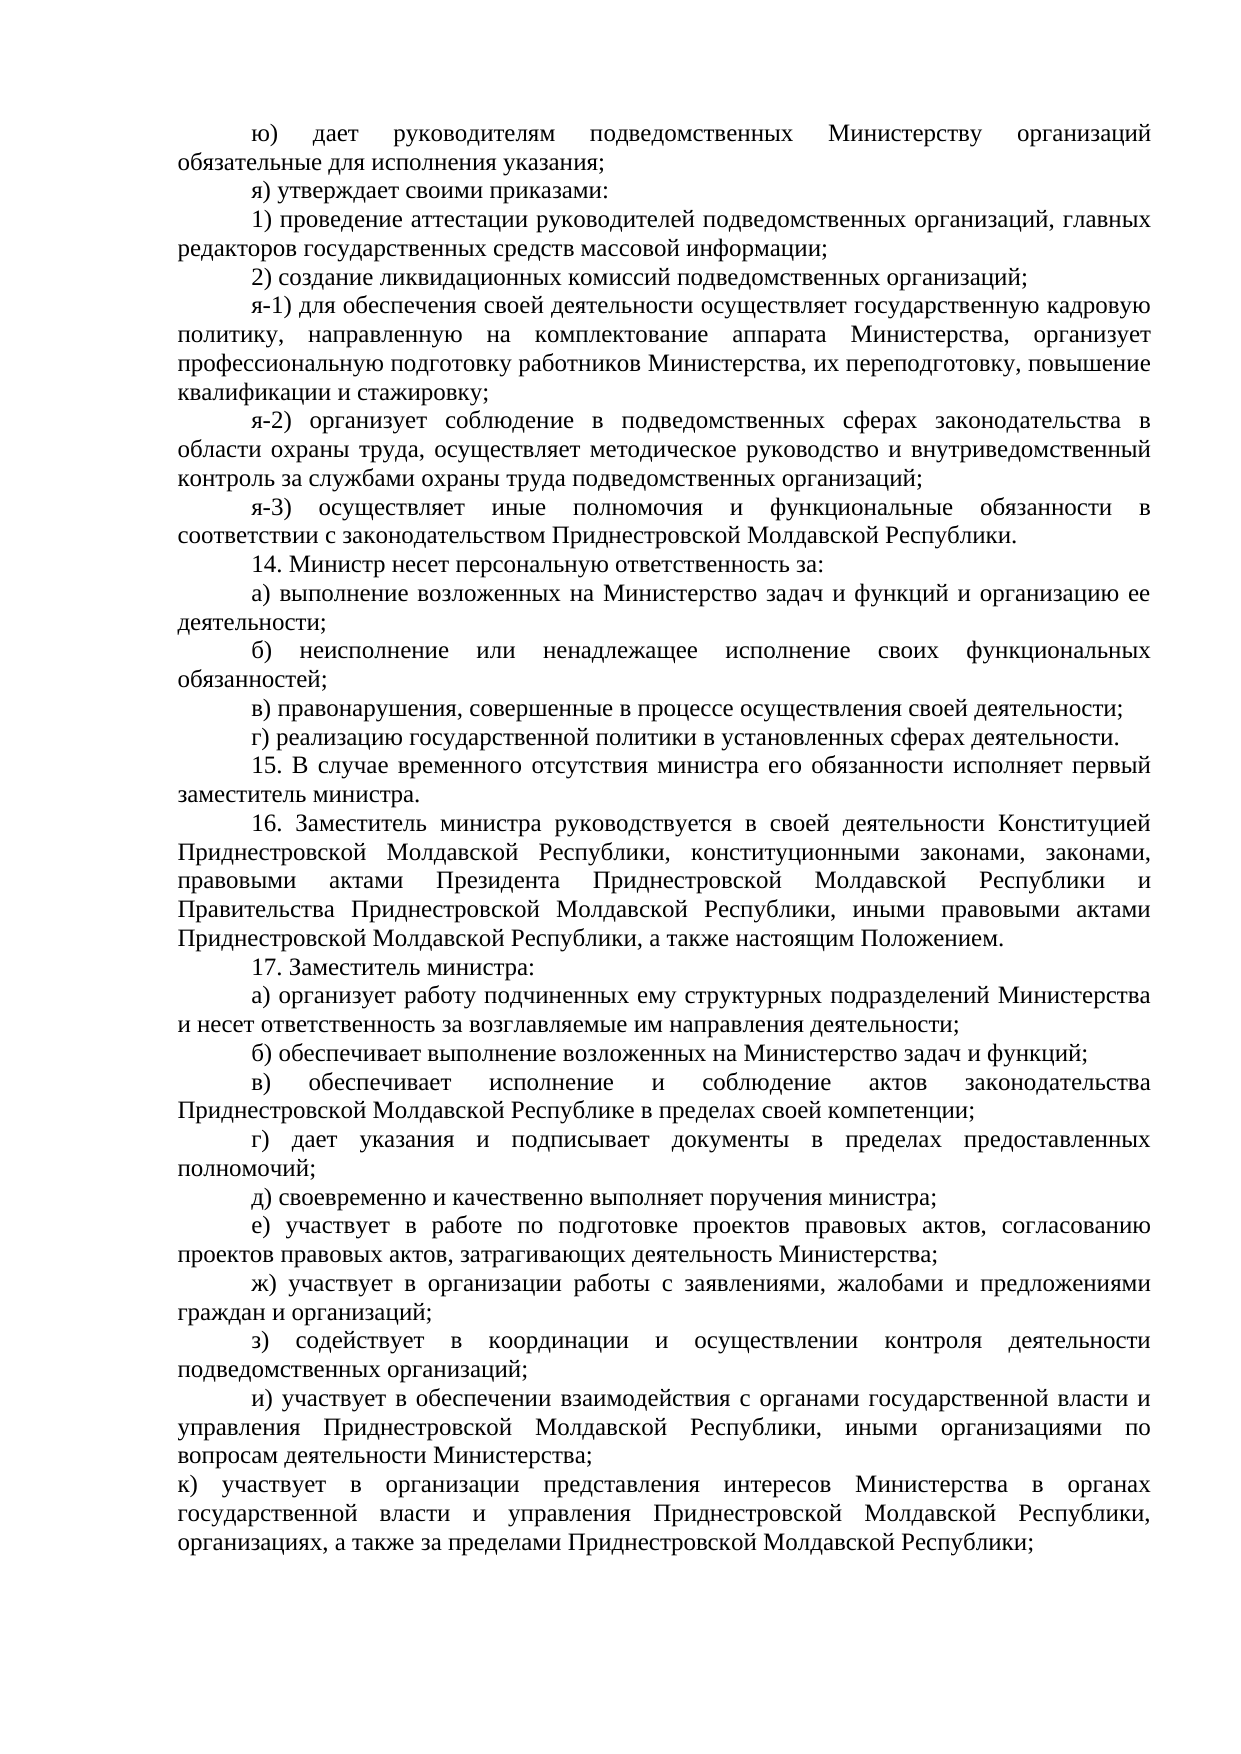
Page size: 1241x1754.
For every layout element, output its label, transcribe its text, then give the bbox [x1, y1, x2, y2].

text е) участвует в работе по подготовке проектов правовых актов, согласованию проектов правовых актов, затрагивающих деятельность Министерства; [177, 1211, 1152, 1268]
text я-2) организует соблюдение в подведомственных сферах законодательства в области охраны труда, осуществляет методическое руководство и внутриведомственный контроль за службами охраны труда подведомственных организаций; [177, 406, 1152, 492]
text а) организует работу подчиненных ему структурных подразделений Министерства и несет ответственность за возглавляемые им направления деятельности; [177, 981, 1152, 1038]
text г) дает указания и подписывает документы в пределах предоставленных полномочий; [177, 1124, 1152, 1182]
text в) правонарушения, совершенные в процессе осуществления своей деятельности; [177, 693, 1152, 722]
text 2) создание ликвидационных комиссий подведомственных организаций; [177, 262, 1152, 291]
text я-1) для обеспечения своей деятельности осуществляет государственную кадровую политику, направленную на комплектование аппарата Министерства, организует профессиональную подготовку работников Министерства, их переподготовку, повышение квалификации и стажировку; [177, 291, 1152, 406]
text 1) проведение аттестации руководителей подведомственных организаций, главных редакторов государственных средств массовой информации; [177, 204, 1152, 262]
text ж) участвует в организации работы с заявлениями, жалобами и предложениями граждан и организаций; [177, 1268, 1152, 1326]
text 16. Заместитель министра руководствуется в своей деятельности Конституцией Приднестровской Молдавской Республики, конституционными законами, законами, правовыми актами Президента Приднестровской Молдавской Республики и Правительства Приднестровской Молдавской Республики, иными правовыми актами Приднестровской Молдавской Республики, а также настоящим Положением. [177, 808, 1152, 952]
text я) утверждает своими приказами: [177, 176, 1152, 204]
text д) своевременно и качественно выполняет поручения министра; [177, 1182, 1152, 1211]
text 15. В случае временного отсутствия министра его обязанности исполняет первый заместитель министра. [177, 751, 1152, 808]
text 14. Министр несет персональную ответственность за: [177, 549, 1152, 578]
text 17. Заместитель министра: [177, 952, 1152, 981]
text в) обеспечивает исполнение и соблюдение актов законодательства Приднестровской Молдавской Республике в пределах своей компетенции; [177, 1067, 1152, 1124]
text а) выполнение возложенных на Министерство задач и функций и организацию ее деятельности; [177, 578, 1152, 636]
text г) реализацию государственной политики в установленных сферах деятельности. [177, 722, 1152, 751]
text б) обеспечивает выполнение возложенных на Министерство задач и функций; [177, 1038, 1152, 1067]
text з) содействует в координации и осуществлении контроля деятельности подведомственных организаций; [177, 1326, 1152, 1383]
text к) участвует в организации представления интересов Министерства в органах государственной власти и управления Приднестровской Молдавской Республики, организациях, а также за пределами Приднестровской Молдавской Республики; [177, 1469, 1152, 1556]
text и) участвует в обеспечении взаимодействия с органами государственной власти и управления Приднестровской Молдавской Республики, иными организациями по вопросам деятельности Министерства; [177, 1383, 1152, 1469]
text б) неисполнение или ненадлежащее исполнение своих функциональных обязанностей; [177, 636, 1152, 693]
text я-3) осуществляет иные полномочия и функциональные обязанности в соответствии с законодательством Приднестровской Молдавской Республики. [177, 492, 1152, 549]
text ю) дает руководителям подведомственных Министерству организаций обязательные для исполнения указания; [177, 118, 1152, 176]
